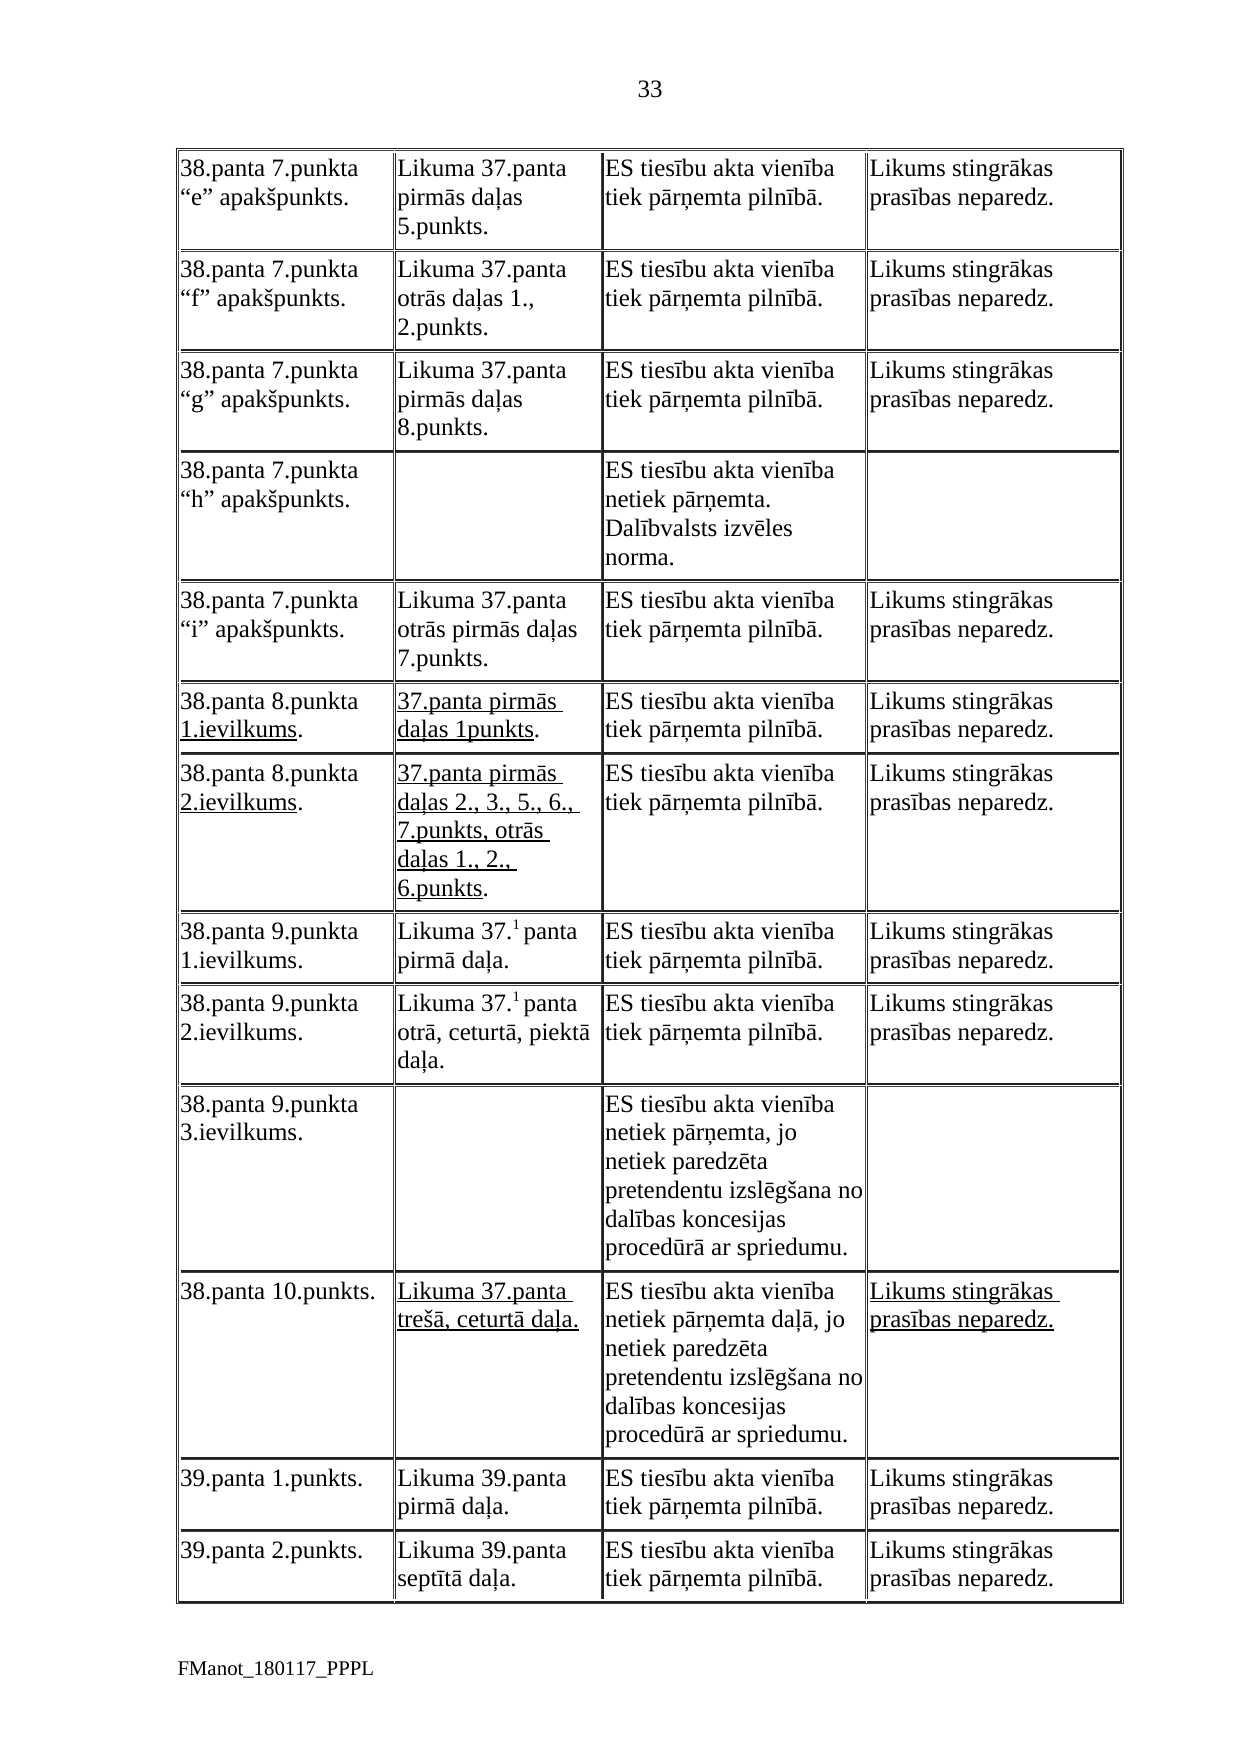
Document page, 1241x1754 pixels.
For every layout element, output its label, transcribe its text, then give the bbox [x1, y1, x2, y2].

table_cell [604, 1460, 865, 1529]
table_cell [867, 151, 1120, 248]
table_cell 38.panta 8.punkta 1.ievilkums. [179, 680, 393, 752]
table_cell Likums stingrākas prasības neparedz. [868, 910, 1121, 982]
table_cell [396, 1087, 601, 1270]
table_cell 38.panta 7.punkta “e” apakšpunkts. [179, 151, 394, 248]
table_cell ES tiesību akta vienība netiek pārņemta, jo netiek paredzēta pretendentu izslēgšana no dalības koncesijas procedūrā ar spriedumu. [604, 1087, 865, 1270]
table_cell Likums stingrākas prasības neparedz. [868, 680, 1121, 752]
table_cell 38.panta 10.punkts. [179, 1270, 393, 1457]
table_cell [396, 453, 601, 579]
table_cell Likuma 37.1 panta pirmā daļa. [396, 914, 601, 982]
table_cell 37.panta pirmās daļas 1punkts. [396, 684, 601, 752]
table_cell 39.panta 1.punkts. [179, 1457, 393, 1529]
table_cell 38.panta 9.punkta 2.ievilkums. [179, 982, 393, 1083]
table_cell ES tiesību akta vienība tiek pārņemta pilnībā. [604, 755, 865, 910]
table_cell ES tiesību akta vienība tiek pārņemta pilnībā. [604, 583, 865, 680]
table_cell Likuma 37.panta pirmās daļas 5.punkts. [395, 151, 602, 248]
table_cell Likuma 37.panta trešā, ceturtā daļa. [396, 1273, 601, 1457]
table_cell 38.panta 9.punkta 1.ievilkums. [179, 910, 393, 982]
table_cell Likums stingrākas prasības neparedz. [868, 1457, 1120, 1529]
table_cell 37.panta pirmās daļas 2., 3., 5., 6., 7.punkts, otrās daļas 1., 2., 6.punkts. [396, 755, 601, 910]
table_cell 38.panta 7.punkta “i” apakšpunkts. [179, 579, 393, 680]
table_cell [867, 1529, 1120, 1601]
table_cell Likums stingrākas prasības neparedz. [868, 982, 1121, 1083]
table_cell 38.panta 7.punkta “f” apakšpunkts. [179, 249, 393, 349]
table_cell Likuma 37.panta pirmās daļas 8.punkts. [396, 353, 601, 450]
table_cell 39.panta 2.punkts. [179, 1529, 394, 1601]
table_cell ES tiesību akta vienība tiek pārņemta pilnībā. [604, 252, 865, 349]
table_cell ES tiesību akta vienība tiek pārņemta pilnībā. [604, 914, 865, 982]
table_cell [868, 1083, 1121, 1270]
table_cell Likuma 37.panta otrās pirmās daļas 7.punkts. [396, 583, 601, 680]
table_cell 38.panta 7.punkta “g” apakšpunkts. [179, 349, 393, 450]
table_cell 38.panta 8.punkta 2.ievilkums. [179, 752, 393, 910]
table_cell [602, 151, 867, 248]
table_cell ES tiesību akta vienība tiek pārņemta pilnībā. [604, 986, 865, 1083]
table_cell Likums stingrākas prasības neparedz. [868, 349, 1121, 450]
table_cell Likums stingrākas prasības neparedz. [868, 249, 1121, 349]
table_cell [868, 450, 1120, 579]
table_cell ES tiesību akta vienība netiek pārņemta daļā, jo netiek paredzēta pretendentu izslēgšana no dalības koncesijas procedūrā ar spriedumu. [604, 1273, 865, 1457]
table_cell Likuma 39.panta pirmā daļa. [396, 1460, 601, 1529]
table_cell Likums stingrākas prasības neparedz. [868, 752, 1120, 910]
table_cell ES tiesību akta vienība tiek pārņemta pilnībā. [604, 684, 865, 752]
table_cell Likuma 37.1 panta otrā, ceturtā, piektā daļa. [396, 986, 601, 1083]
table_cell Likums stingrākas prasības neparedz. [868, 579, 1121, 680]
table_cell Likums stingrākas prasības neparedz. [868, 1270, 1120, 1457]
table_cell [602, 1532, 867, 1601]
table_cell Likuma 39.panta septītā daļa. [395, 1532, 602, 1601]
table_cell Likuma 37.panta otrās daļas 1., 2.punkts. [396, 252, 601, 349]
table_cell ES tiesību akta vienība tiek pārņemta pilnībā. [604, 353, 865, 450]
table_cell ES tiesību akta vienība netiek pārņemta. Dalībvalsts izvēles norma. [604, 453, 865, 579]
table_cell 38.panta 9.punkta 3.ievilkums. [179, 1083, 393, 1270]
table_cell 38.panta 7.punkta “h” apakšpunkts. [179, 450, 393, 579]
